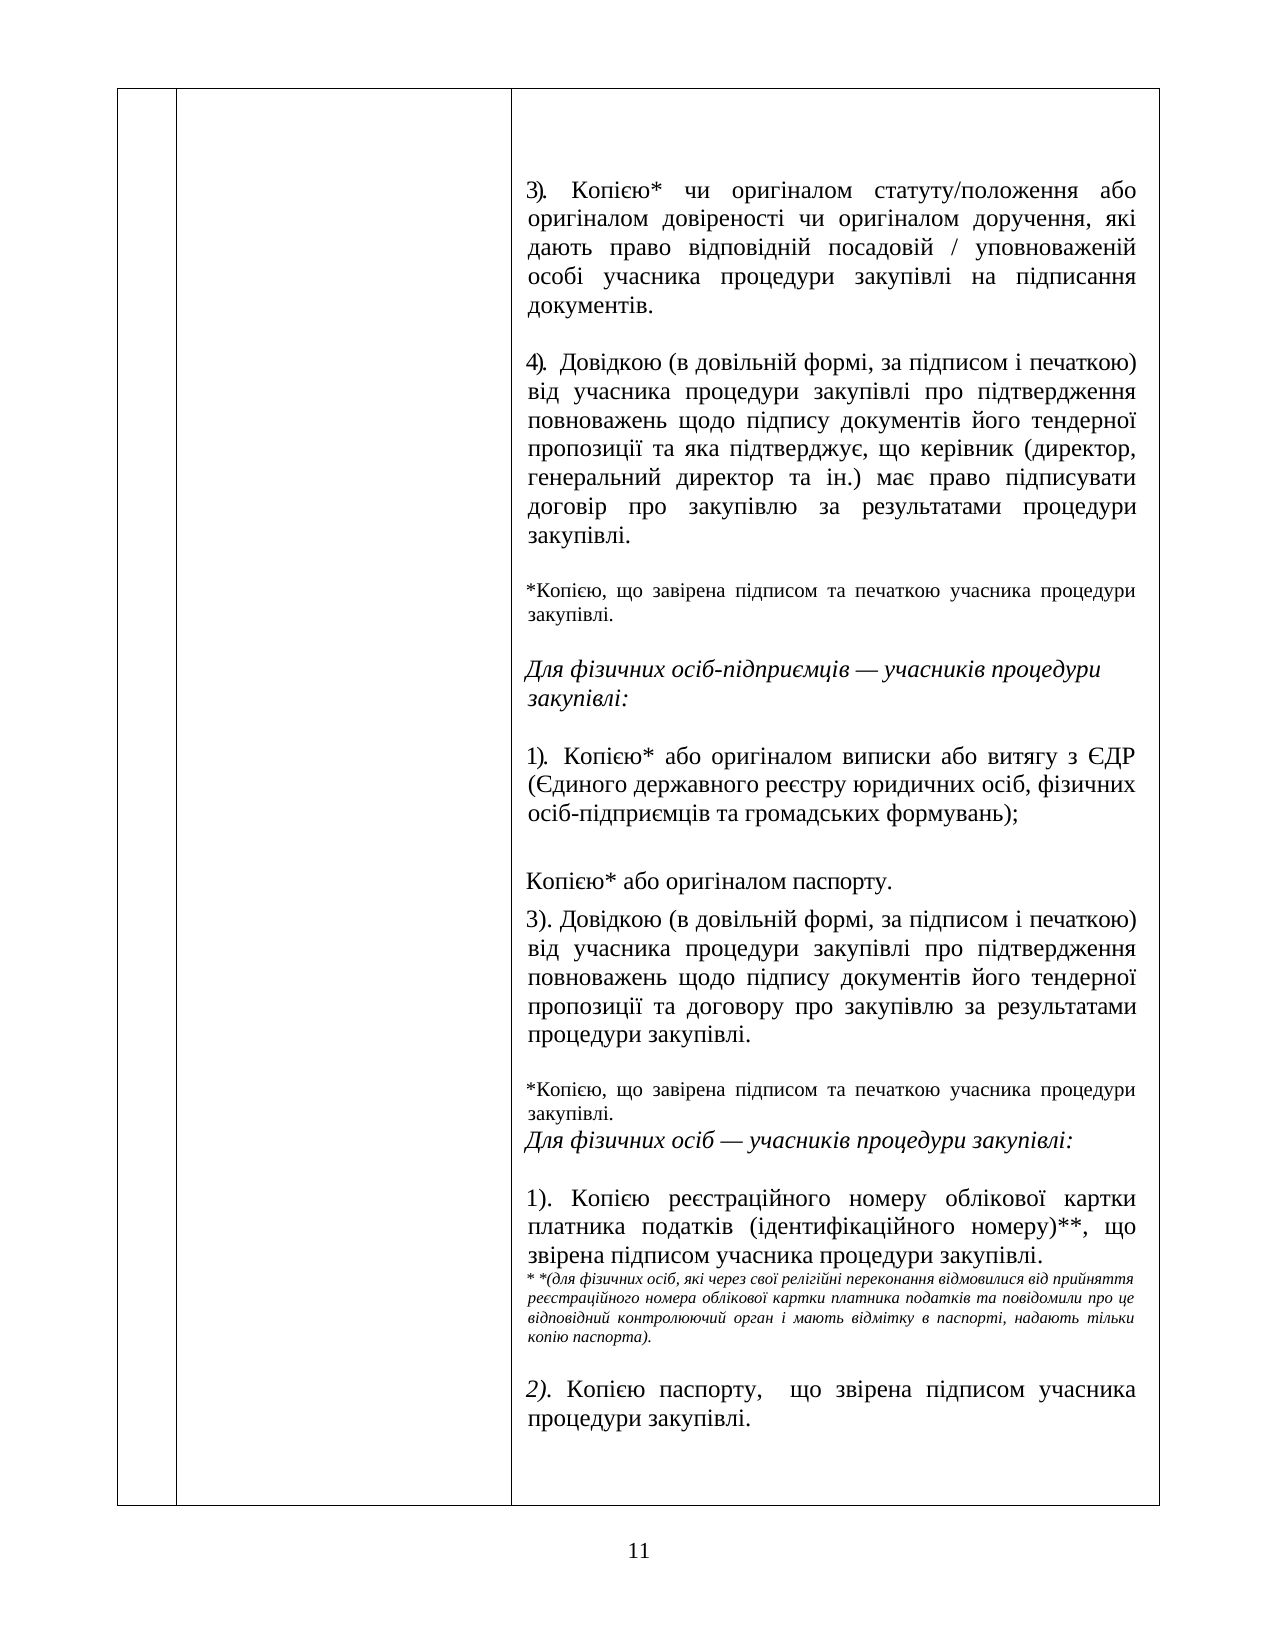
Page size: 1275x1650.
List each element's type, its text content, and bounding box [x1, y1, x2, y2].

table_header Копією* чи оригіналом статуту/положення або оригіналом довіреності чи оригіналом доручення, які дають право відповідній посадовій / уповноваженій особі учасника процедури закупівлі на підписання документів. Довідкою (в довільній формі, за підписом і печаткою) від учасника процедури закупівлі про підтвердження повноважень щодо підпису документів його тендерної пропозиції та яка підтверджує, що керівник (директор, генеральний директор та ін.) має право підписувати договір про закупівлю за результатами процедури закупівлі. *Копією, що завірена підписом та печаткою учасника процедури закупівлі. Для фізичних осіб-підприємців — учасників процедури закупівлі: Копією* або оригіналом виписки або витягу з ЄДР (Єдиного державного реєстру юридичних осіб, фізичних осіб-підприємців та громадських формувань); Копією* або оригіналом паспорту. 3). Довідкою (в довільній формі, за підписом і печаткою) від учасника процедури закупівлі про підтвердження повноважень щодо підпису документів його тендерної пропозиції та договору про закупівлю за результатами процедури закупівлі. *Копією, що завірена підписом та печаткою учасника процедури закупівлі. Для фізичних осіб — учасників процедури закупівлі: 1). Копією реєстраційного номеру облікової картки платника податків (ідентифікаційного номеру)**, що звірена підписом учасника процедури закупівлі. * *(для фізичних осіб, які через свої релігійні переконання відмовилися від прийняття реєстраційного номера облікової картки платника податків та повідомили про це відповідний контролюючий орган і мають відмітку в паспорті, надають тільки копію паспорта). 2). Копією паспорту, що звірена підписом учасника процедури закупівлі. [512, 89, 1159, 1505]
table_header [118, 89, 176, 1505]
table_header [177, 89, 511, 1505]
